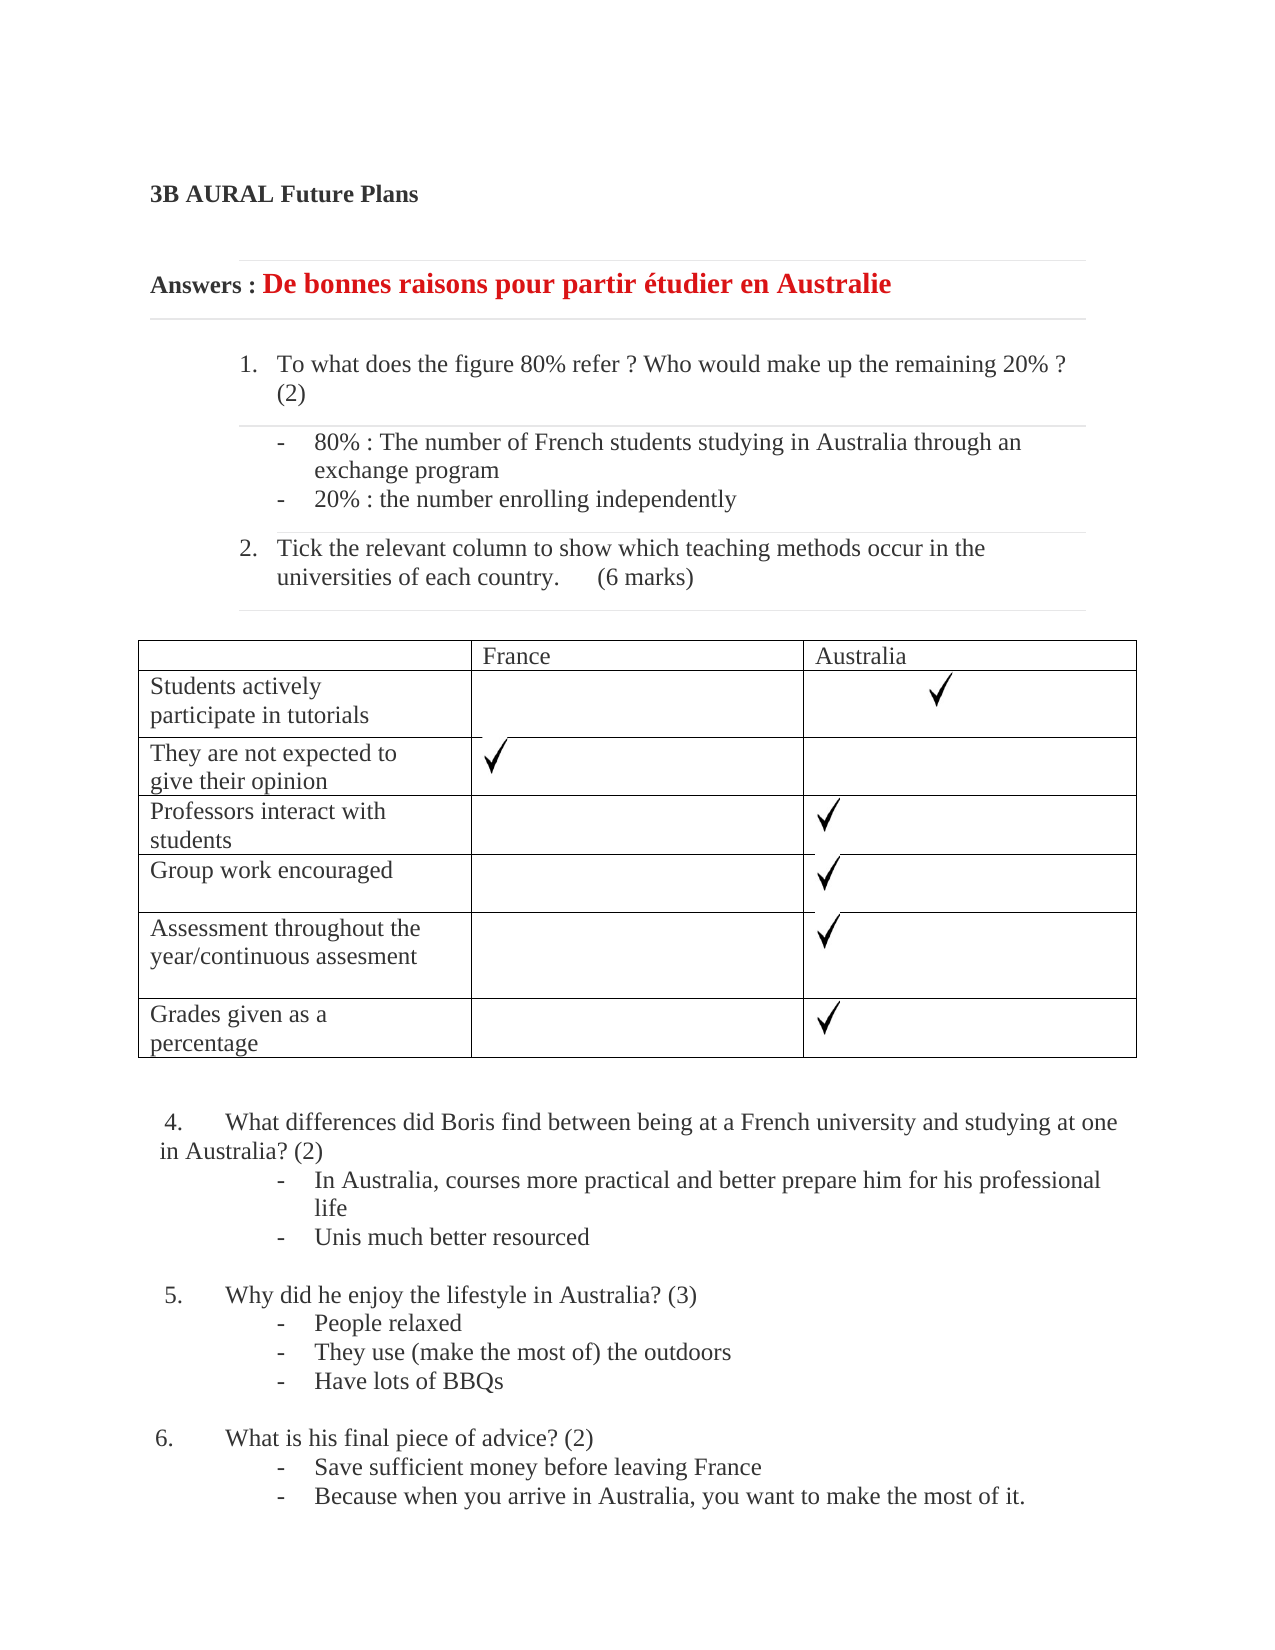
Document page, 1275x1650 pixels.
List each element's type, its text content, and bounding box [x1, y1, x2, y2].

table_cell [472, 855, 803, 912]
list They use (make the most of) the outdoors [277, 1337, 1125, 1366]
table_cell [804, 855, 1136, 912]
table_header [139, 641, 471, 670]
picture [482, 737, 508, 776]
table_header Australia [804, 641, 1136, 670]
table_header France [472, 641, 803, 670]
table_cell [472, 671, 803, 737]
picture [815, 796, 840, 834]
table_cell [804, 999, 1136, 1057]
picture [815, 999, 840, 1037]
picture [815, 854, 840, 893]
list Tick the relevant column to show which teaching methods occur in the universities of each country. (6 marks) [239, 533, 1086, 610]
picture [927, 671, 953, 709]
list People relaxed [277, 1308, 1125, 1337]
list What differences did Boris find between being at a French university and studying at one in Australia? (2) [159, 1107, 1125, 1165]
list Have lots of BBQs [277, 1366, 1125, 1395]
table_cell [804, 738, 1136, 795]
table_cell Assessment throughout the year/continuous assesment [139, 913, 471, 998]
table_cell Students actively participate in tutorials [139, 671, 471, 737]
table_cell [804, 796, 1136, 854]
list In Australia, courses more practical and better prepare him for his professional life [277, 1165, 1125, 1222]
table_cell [804, 913, 1136, 998]
table_cell [804, 671, 1136, 737]
list Unis much better resourced [277, 1222, 1125, 1251]
list What is his final piece of advice? (2) [155, 1423, 1125, 1452]
table_cell Grades given as a percentage [139, 999, 471, 1057]
list Because when you arrive in Australia, you want to make the most of it. [277, 1481, 1125, 1510]
list 20% : the number enrolling independently [277, 484, 1086, 532]
list To what does the figure 80% refer ? Who would make up the remaining 20% ? (2) [239, 349, 1086, 425]
table_cell [472, 796, 803, 854]
table_cell [472, 913, 803, 998]
table_cell [472, 999, 803, 1057]
table_cell [472, 738, 803, 795]
table_cell Professors interact with students [139, 796, 471, 854]
text 3B AURAL Future Plans [150, 179, 1125, 207]
table_cell They are not expected to give their opinion [139, 738, 471, 795]
list 80% : The number of French students studying in Australia through an exchange program [277, 427, 1086, 484]
list Why did he enjoy the lifestyle in Australia? (3) [164, 1280, 1125, 1308]
picture [815, 912, 840, 951]
table_cell Group work encouraged [139, 855, 471, 912]
text Answers : De bonnes raisons pour partir étudier en Australie [150, 266, 1086, 318]
list Save sufficient money before leaving France [277, 1452, 1125, 1481]
